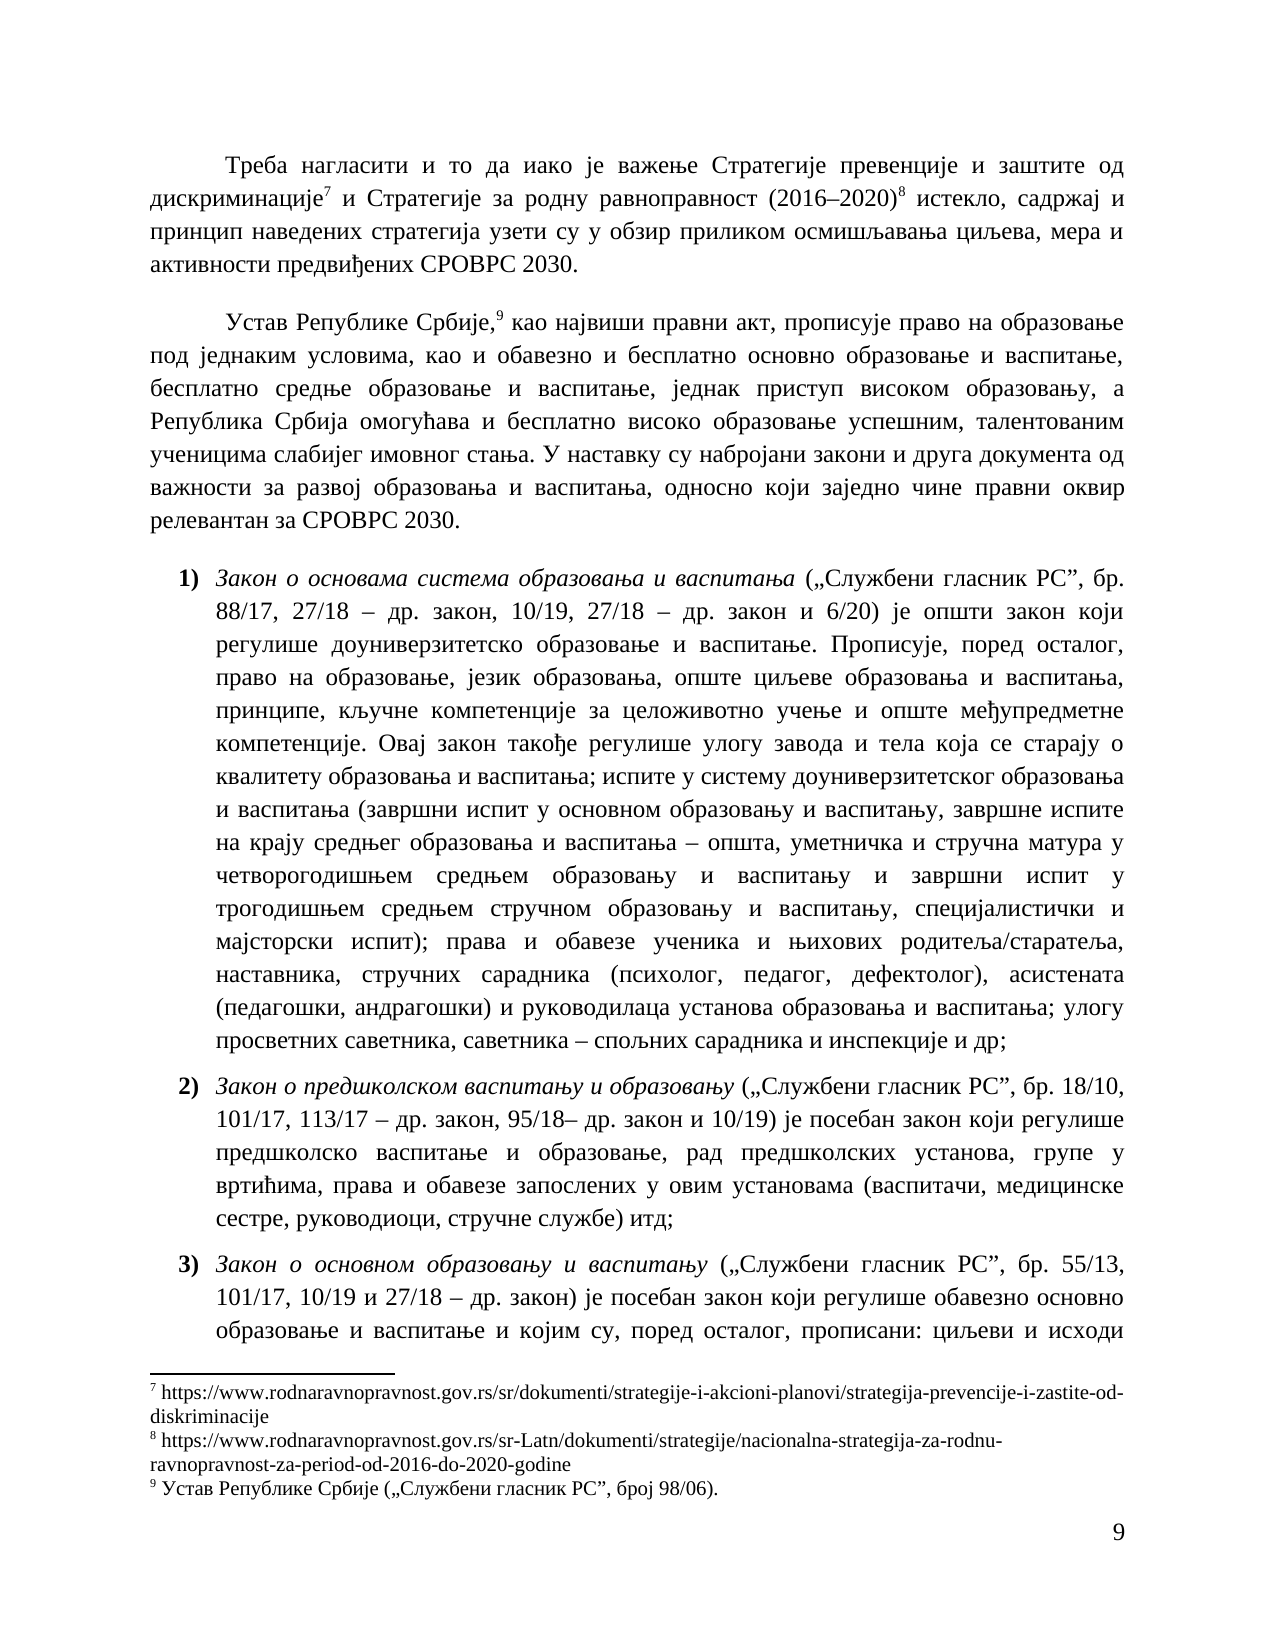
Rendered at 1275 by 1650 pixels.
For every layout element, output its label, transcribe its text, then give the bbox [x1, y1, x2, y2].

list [178, 1249, 1125, 1343]
text Треба нагласити и то да иако је важење Стратегије превенције и заштите од дискриминације и Стратегије за родну равноправност (2016–2020) истекло, садржај и принцип наведених стратегија узети су у обзир приликом осмишљавања циљева, мера и активности предвиђених СРОВРС 2030. [150, 150, 1125, 278]
list Закон о предшколском васпитању и образовању („Службени гласник РС”, бр. 18/10, 101/17, 113/17 – др. закон, 95/18– др. закон и 10/19) је посебан закон који регулише предшколско васпитање и образовање, рад предшколских установа, групе у вртићима, права и обавезе запослених у овим установама (васпитачи, медицинске сестре, руководиоци, стручне службе) итд; [178, 1071, 1125, 1232]
text Устав Републике Србије, као највиши правни акт, прописује право на образовање под једнаким условима, као и обавезно и бесплатно основно образовање и васпитање, бесплатно средње образовање и васпитање, једнак приступ високом образовању, а Република Србија омогућава и бесплатно високо образовање успешним, талентованим ученицима слабијег имовног стања. У наставку су набројани закони и друга документа од важности за развој образовања и васпитања, односно који заједно чине правни оквир релевантан за СРОВРС 2030. [150, 307, 1125, 534]
list Закон о основама система образовања и васпитања („Службени гласник РС”, бр. 88/17, 27/18 – др. закон, 10/19, 27/18 – др. закон и 6/20) је општи закон који регулише доуниверзитетско образовање и васпитање. Прописује, поред осталог, право на образовање, језик образовања, опште циљеве образовања и васпитања, принципе, кључне компетенције за целоживотно учење и опште међупредметне компетенције. Овај закон такође регулише улогу завода и тела која се старају о квалитету образовања и васпитања; испите у систему доуниверзитетског образовања и васпитања (завршни испит у основном образовању и васпитању, завршне испите на крају средњег образовања и васпитања – општа, уметничка и стручна матура у четворогодишњем средњем образовању и васпитању и завршни испит у трогодишњем средњем стручном образовању и васпитању, специјалистички и мајсторски испит); права и обавезе ученика и њихових родитеља/старатеља, наставника, стручних сарадника (психолог, педагог, дефектолог), асистената (педагошки, андрагошки) и руководилаца установа образовања и васпитања; улогу просветних саветника, саветника – спољних сарадника и инспекције и др; [178, 563, 1125, 1054]
